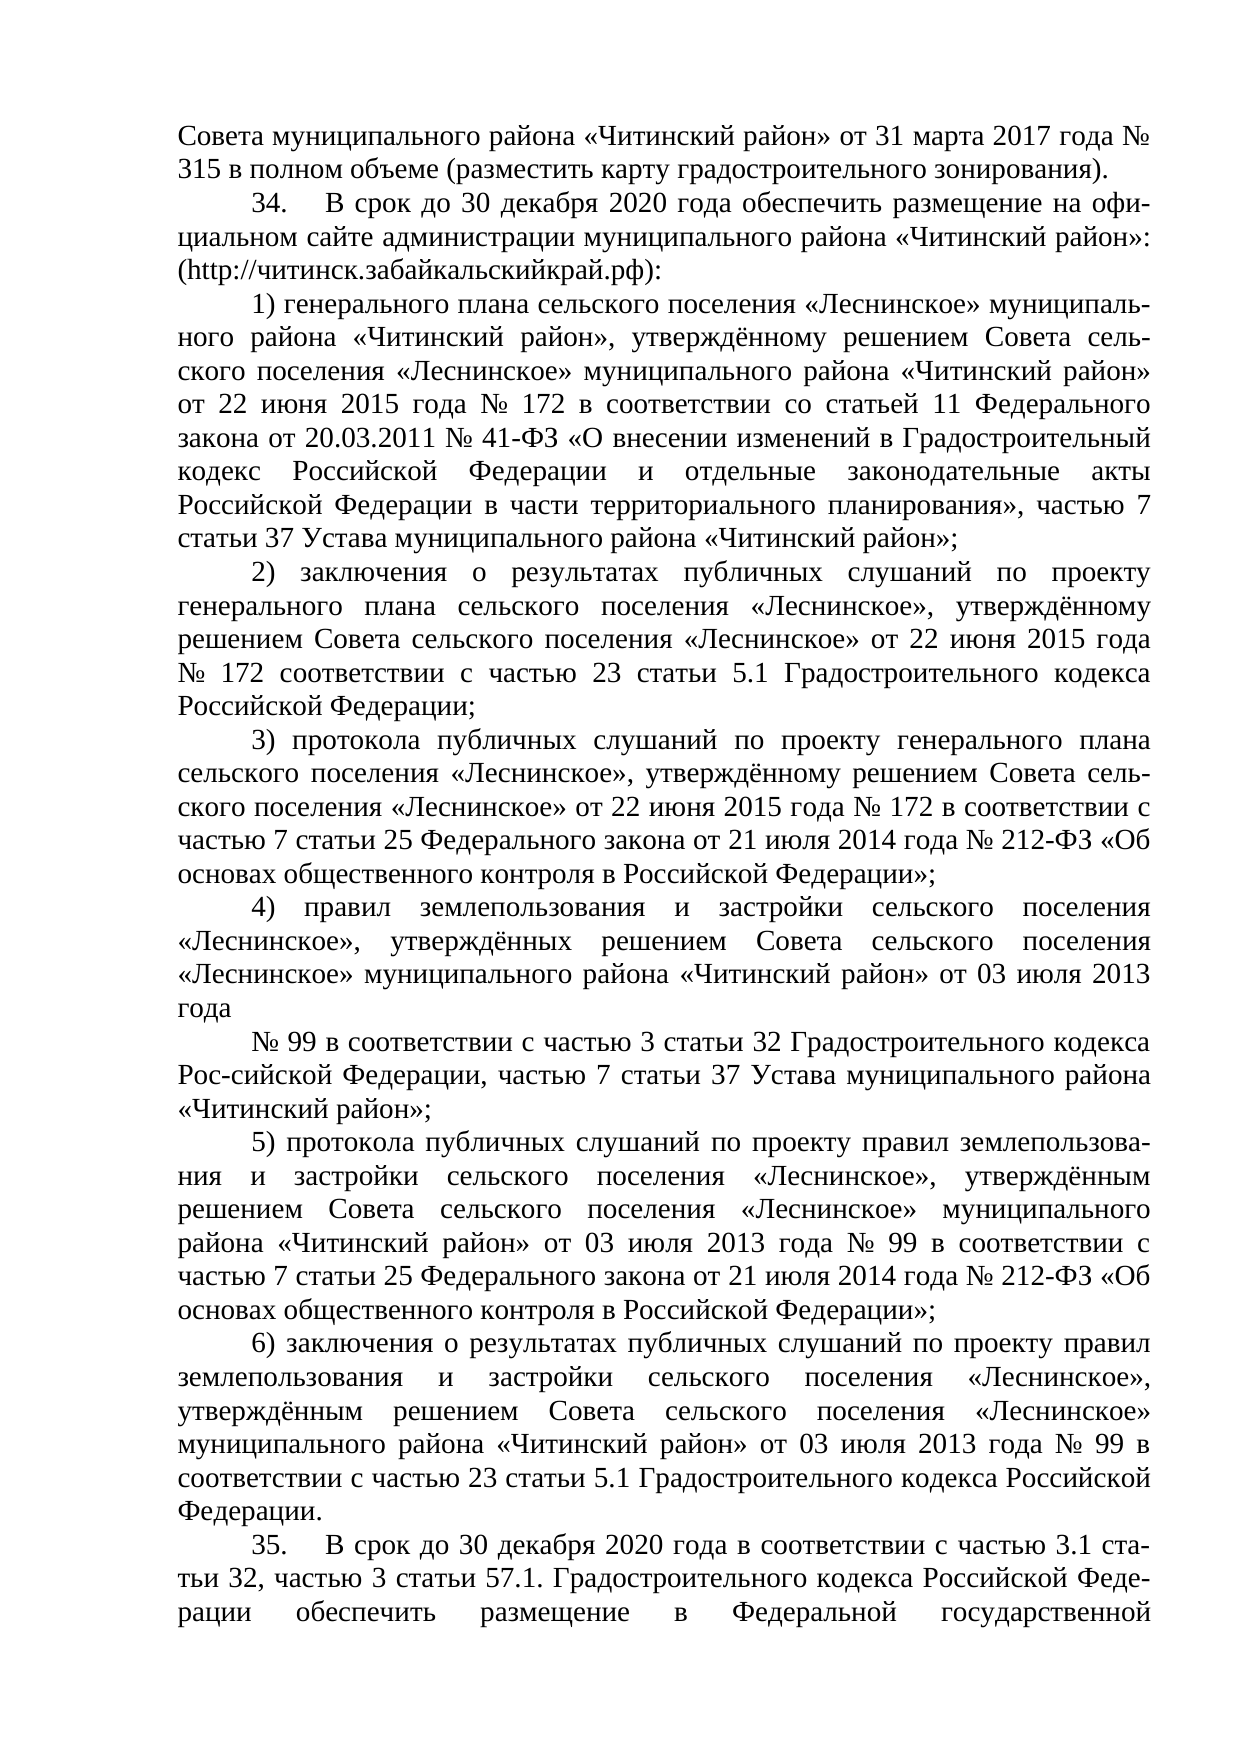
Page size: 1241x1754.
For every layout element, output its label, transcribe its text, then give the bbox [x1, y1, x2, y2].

text 4) правил землепользования и застройки сельского поселения «Леснинское», утверждённых решением Совета сельского поселения «Леснинское» муниципального района «Читинский район» от 03 июля 2013 года [177, 889, 1152, 1024]
text № 99 в соответствии с частью 3 статьи 32 Градостроительного кодекса Рос-сийской Федерации, частью 7 статьи 37 Устава муниципального района «Читинский район»; [177, 1024, 1152, 1124]
text 5) протокола публичных слушаний по проекту правил землепользова-ния и застройки сельского поселения «Леснинское», утверждённым решением Совета сельского поселения «Леснинское» муниципального района «Читинский район» от 03 июля 2013 года № 99 в соответствии с частью 7 статьи 25 Федерального закона от 21 июля 2014 года № 212-ФЗ «Об основах общественного контроля в Российской Федерации»; [177, 1124, 1152, 1326]
text 3) протокола публичных слушаний по проекту генерального плана сельского поселения «Леснинское», утверждённому решением Совета сель-ского поселения «Леснинское» от 22 июня 2015 года № 172 в соответствии с частью 7 статьи 25 Федерального закона от 21 июля 2014 года № 212-ФЗ «Об основах общественного контроля в Российской Федерации»; [177, 722, 1152, 889]
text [177, 118, 1152, 185]
text 6) заключения о результатах публичных слушаний по проекту правил землепользования и застройки сельского поселения «Леснинское», утверждённым решением Совета сельского поселения «Леснинское» муниципального района «Читинский район» от 03 июля 2013 года № 99 в соответствии с частью 23 статьи 5.1 Градостроительного кодекса Российской Федерации. [177, 1326, 1152, 1527]
text 34. В срок до 30 декабря 2020 года обеспечить размещение на офи-циальном сайте администрации муниципального района «Читинский район»: (http://читинск.забайкальскийкрай.рф): [177, 185, 1152, 286]
text 2) заключения о результатах публичных слушаний по проекту генерального плана сельского поселения «Леснинское», утверждённому решением Совета сельского поселения «Леснинское» от 22 июня 2015 года № 172 соответствии с частью 23 статьи 5.1 Градостроительного кодекса Российской Федерации; [177, 554, 1152, 722]
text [177, 1527, 1152, 1627]
text 1) генерального плана сельского поселения «Леснинское» муниципаль-ного района «Читинский район», утверждённому решением Совета сель-ского поселения «Леснинское» муниципального района «Читинский район» от 22 июня 2015 года № 172 в соответствии со статьей 11 Федерального закона от 20.03.2011 № 41-ФЗ «О внесении изменений в Градостроительный кодекс Российской Федерации и отдельные законодательные акты Российской Федерации в части территориального планирования», частью 7 статьи 37 Устава муниципального района «Читинский район»; [177, 286, 1152, 554]
